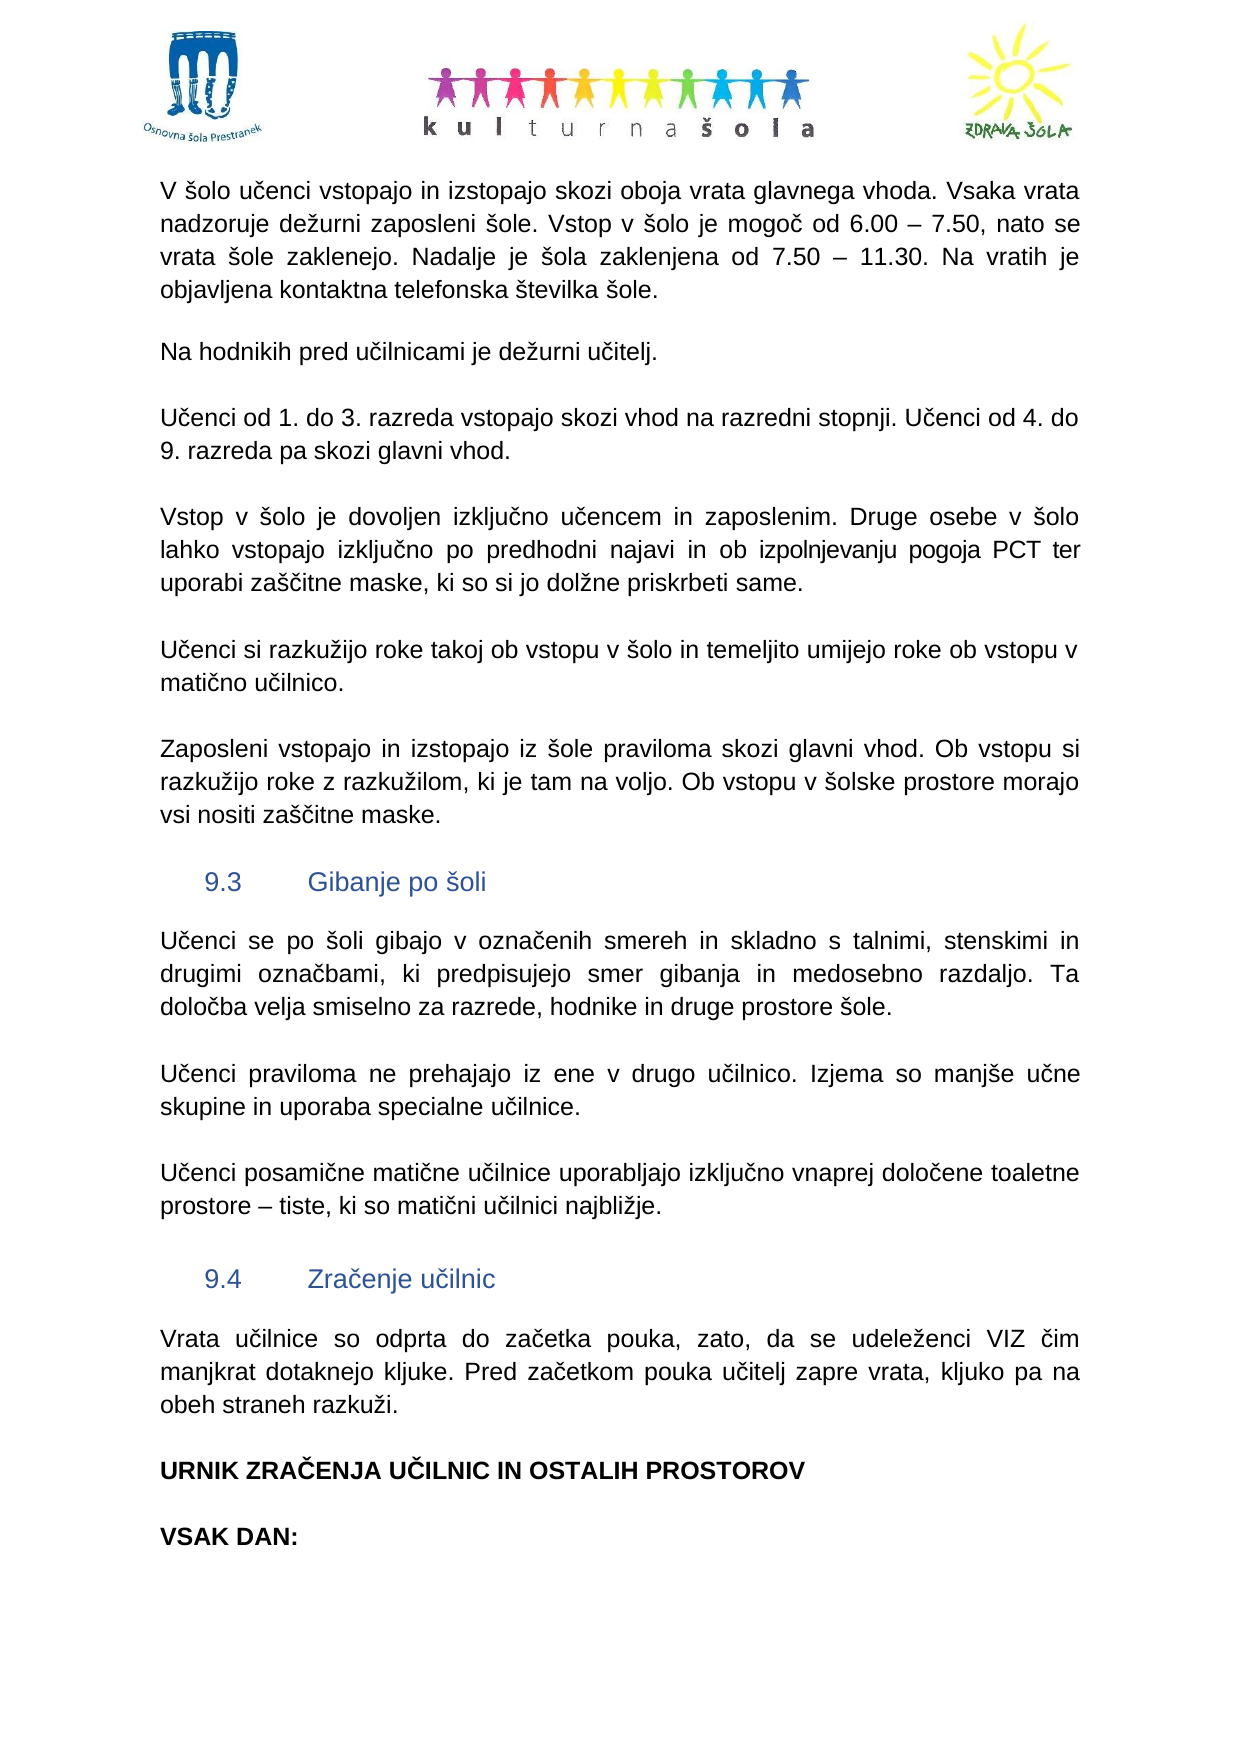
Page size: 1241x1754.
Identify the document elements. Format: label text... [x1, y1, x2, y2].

text Učenci od 1. do 3. razreda vstopajo skozi vhod na razredni stopnji. Učenci od 4. do 9. razreda pa skozi glavni vhod. [160, 403, 1081, 465]
text URNIK ZRAČENJA UČILNIC IN OSTALIH PROSTOROV [160, 1456, 1081, 1485]
text V šolo učenci vstopajo in izstopajo skozi oboja vrata glavnega vhoda. Vsaka vrata nadzoruje dežurni zaposleni šole. Vstop v šolo je mogoč od 6.00 – 7.50, nato se vrata šole zaklenejo. Nadalje je šola zaklenjena od 7.50 – 11.30. Na vratih je objavljena kontaktna telefonska številka šole. [160, 176, 1081, 304]
subtitle Zračenje učilnic [204, 1263, 1093, 1294]
text Zaposleni vstopajo in izstopajo iz šole praviloma skozi glavni vhod. Ob vstopu si razkužijo roke z razkužilom, ki je tam na voljo. Ob vstopu v šolske prostore morajo vsi nositi zaščitne maske. [160, 733, 1081, 828]
picture [142, 31, 264, 144]
text Učenci posamične matične učilnice uporabljajo izključno vnaprej določene toaletne prostore – tiste, ki so matični učilnici najbližje. [160, 1158, 1081, 1219]
text Vstop v šolo je dovoljen izključno učencem in zaposlenim. Druge osebe v šolo lahko vstopajo izključno po predhodni najavi in ob izpolnjevanju pogoja PCT ter uporabi zaščitne maske, ki so si jo dolžne priskrbeti same. [160, 502, 1081, 597]
text Na hodnikih pred učilnicami je dežurni učitelj. [160, 337, 1093, 366]
text Učenci praviloma ne prehajajo iz ene v drugo učilnico. Izjema so manjše učne skupine in uporaba specialne učilnice. [160, 1058, 1081, 1120]
picture [957, 20, 1079, 143]
text Učenci si razkužijo roke takoj ob vstopu v šolo in temeljito umijejo roke ob vstopu v matično učilnico. [160, 634, 1080, 696]
picture [418, 57, 818, 146]
text Učenci se po šoli gibajo v označenih smereh in skladno s talnimi, stenskimi in drugimi označbami, ki predpisujejo smer gibanja in medosebno razdaljo. Ta določba velja smiselno za razrede, hodnike in druge prostore šole. [160, 926, 1081, 1021]
text Vrata učilnice so odprta do začetka pouka, zato, da se udeleženci VIZ čim manjkrat dotaknejo kljuke. Pred začetkom pouka učitelj zapre vrata, kljuko pa na obeh straneh razkuži. [160, 1324, 1081, 1419]
text VSAK DAN: [160, 1522, 1081, 1551]
subtitle Gibanje po šoli [204, 866, 1093, 898]
